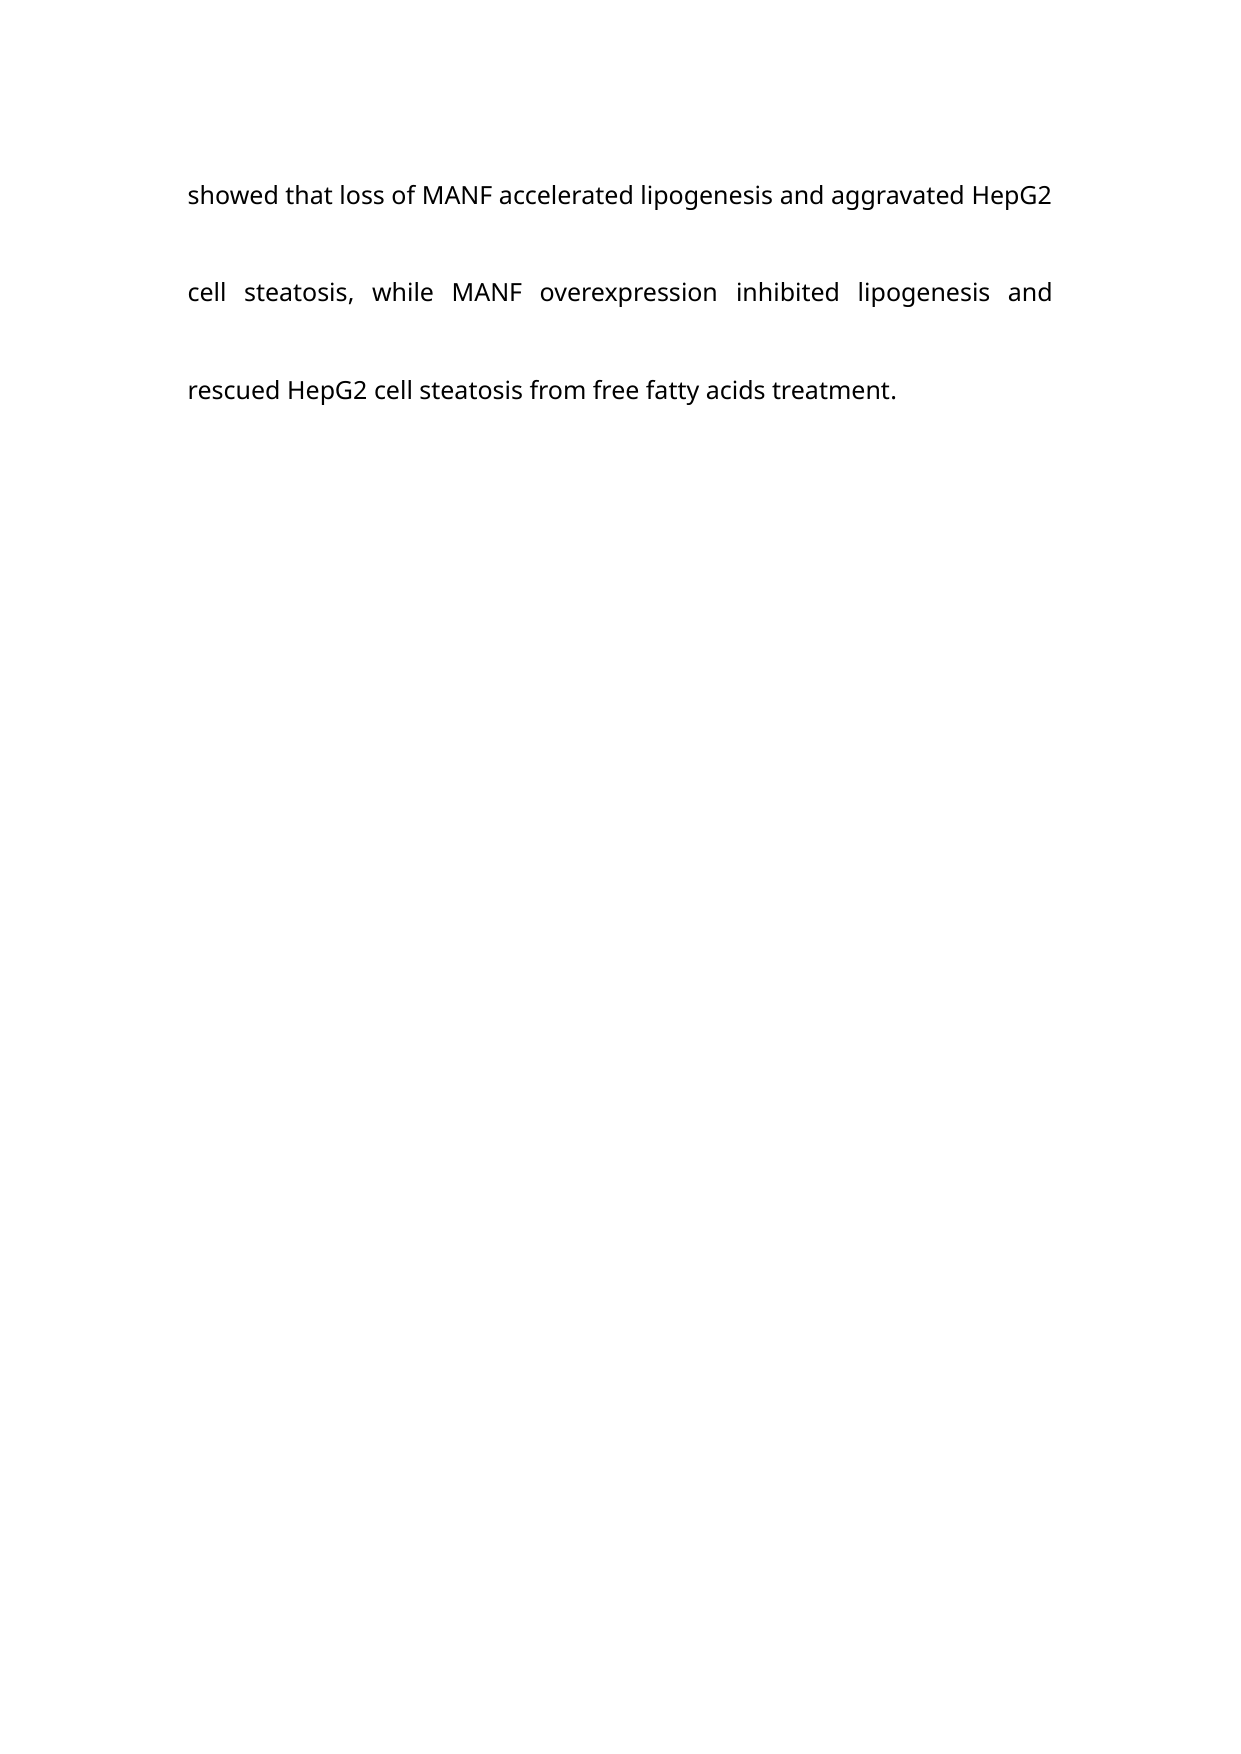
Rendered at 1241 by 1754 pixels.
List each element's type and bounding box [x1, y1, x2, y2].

text [187, 162, 1053, 422]
